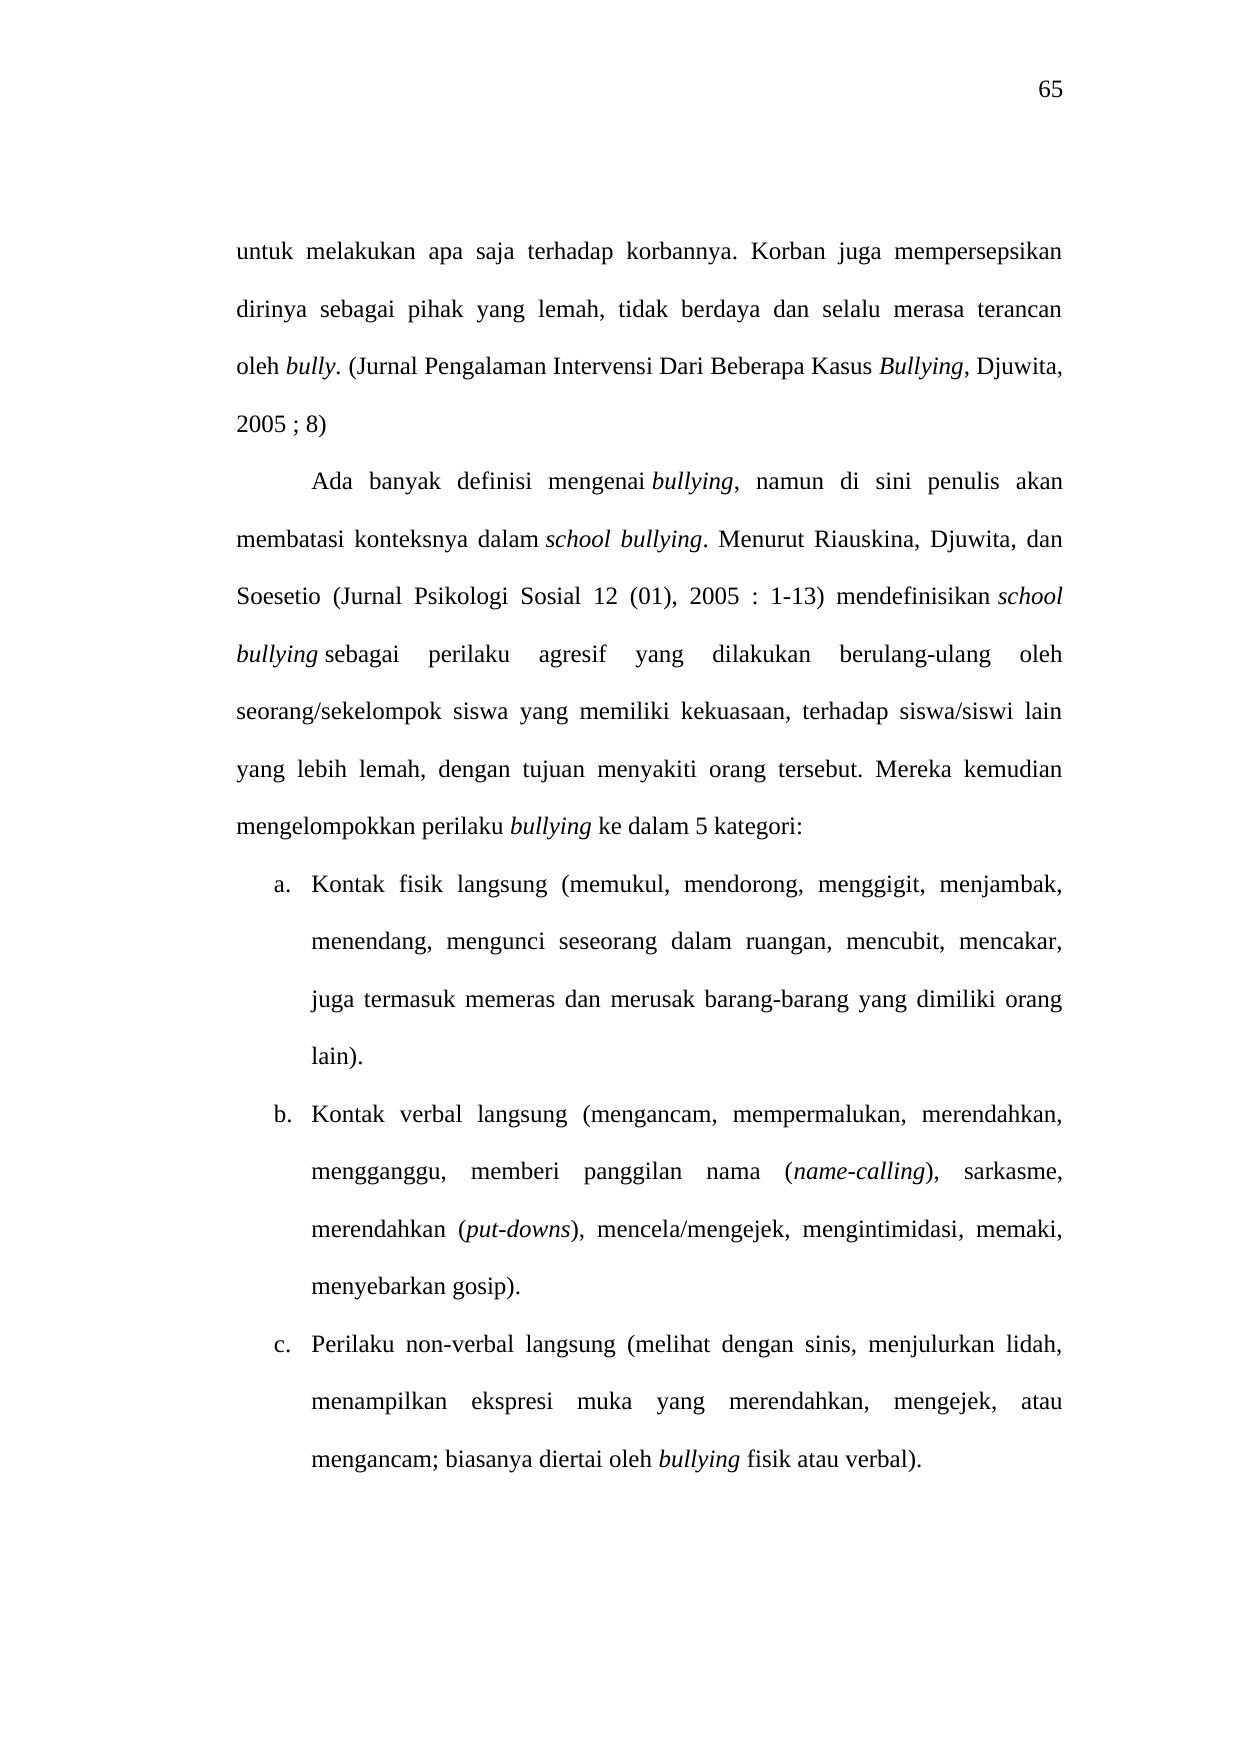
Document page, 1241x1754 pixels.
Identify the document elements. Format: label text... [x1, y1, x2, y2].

list Perilaku non-verbal langsung (melihat dengan sinis, menjulurkan lidah, menampilkan ekspresi muka yang merendahkan, mengejek, atau mengancam; biasanya diertai oleh bullying fisik atau verbal). [274, 1329, 1063, 1472]
text Ada banyak definisi mengenai bullying, namun di sini penulis akan membatasi konteksnya dalam school bullying. Menurut Riauskina, Djuwita, dan Soesetio (Jurnal Psikologi Sosial 12 (01), 2005 : 1-13) mendefinisikan school bullying sebagai perilaku agresif yang dilakukan berulang-ulang oleh seorang/sekelompok siswa yang memiliki kekuasaan, terhadap siswa/siswi lain yang lebih lemah, dengan tujuan menyakiti orang tersebut. Mereka kemudian mengelompokkan perilaku bullying ke dalam 5 kategori: [236, 466, 1063, 840]
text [236, 236, 1063, 437]
list Kontak fisik langsung (memukul, mendorong, menggigit, menjambak, menendang, mengunci seseorang dalam ruangan, mencubit, mencakar, juga termasuk memeras dan merusak barang-barang yang dimiliki orang lain). [274, 869, 1063, 1070]
list Kontak verbal langsung (mengancam, mempermalukan, merendahkan, mengganggu, memberi panggilan nama (name-calling), sarkasme, merendahkan (put-downs), mencela/mengejek, mengintimidasi, memaki, menyebarkan gosip). [274, 1099, 1063, 1300]
